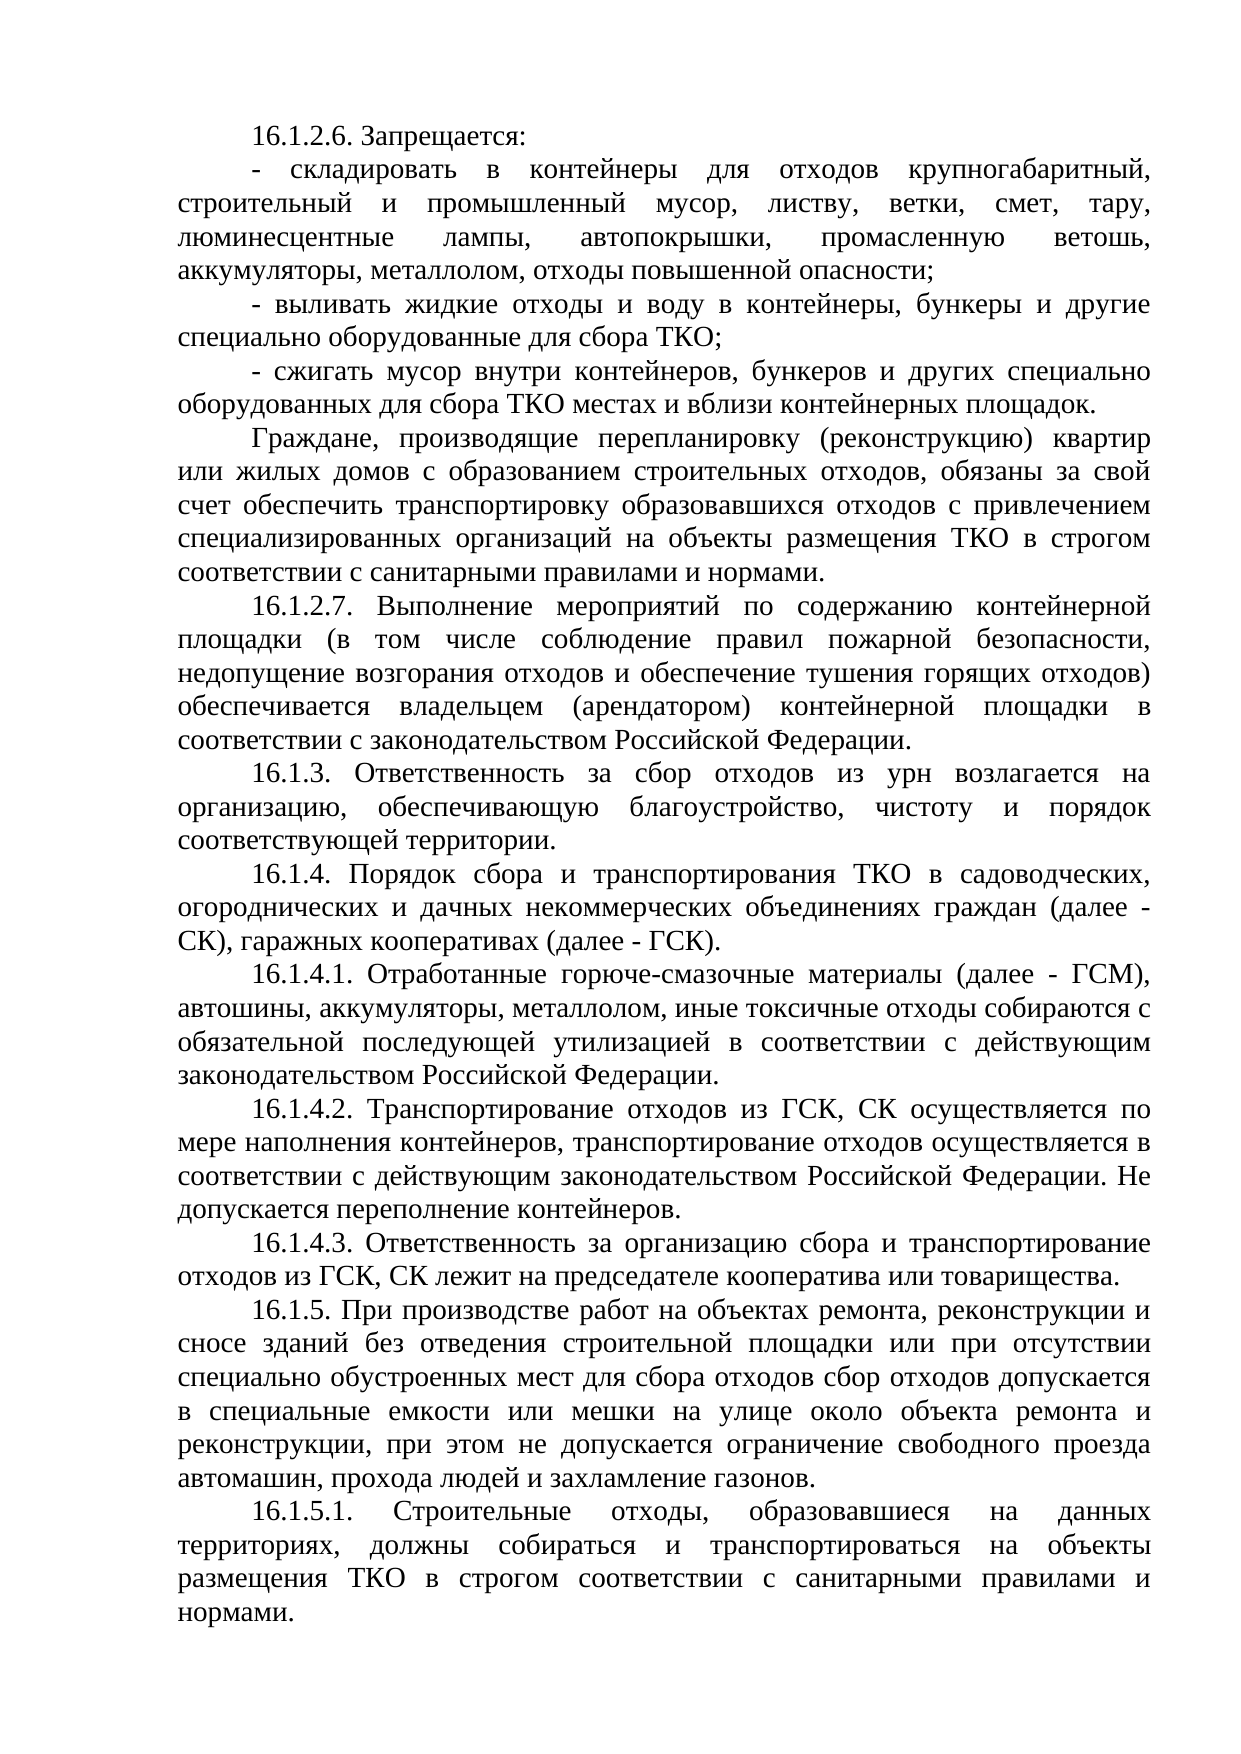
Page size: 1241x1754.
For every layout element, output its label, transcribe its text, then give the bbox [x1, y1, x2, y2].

text 16.1.4. Порядок сбора и транспортирования ТКО в садоводческих, огороднических и дачных некоммерческих объединениях граждан (далее - СК), гаражных кооперативах (далее - ГСК). [177, 856, 1152, 957]
text 16.1.4.2. Транспортирование отходов из ГСК, СК осуществляется по мере наполнения контейнеров, транспортирование отходов осуществляется в соответствии с действующим законодательством Российской Федерации. Не допускается переполнение контейнеров. [177, 1091, 1152, 1225]
text - складировать в контейнеры для отходов крупногабаритный, строительный и промышленный мусор, листву, ветки, смет, тару, люминесцентные лампы, автопокрышки, промасленную ветошь, аккумуляторы, металлолом, отходы повышенной опасности; [177, 152, 1152, 286]
text 16.1.5. При производстве работ на объектах ремонта, реконструкции и сносе зданий без отведения строительной площадки или при отсутствии специально обустроенных мест для сбора отходов сбор отходов допускается в специальные емкости или мешки на улице около объекта ремонта и реконструкции, при этом не допускается ограничение свободного проезда автомашин, прохода людей и захламление газонов. [177, 1292, 1152, 1493]
text - выливать жидкие отходы и воду в контейнеры, бункеры и другие специально оборудованные для сбора ТКО; [177, 286, 1152, 353]
text 16.1.2.7. Выполнение мероприятий по содержанию контейнерной площадки (в том числе соблюдение правил пожарной безопасности, недопущение возгорания отходов и обеспечение тушения горящих отходов) обеспечивается владельцем (арендатором) контейнерной площадки в соответствии с законодательством Российской Федерации. [177, 588, 1152, 755]
text 16.1.2.6. Запрещается: [177, 118, 1152, 152]
text 16.1.4.3. Ответственность за организацию сбора и транспортирование отходов из ГСК, СК лежит на председателе кооператива или товарищества. [177, 1225, 1152, 1292]
text - сжигать мусор внутри контейнеров, бункеров и других специально оборудованных для сбора ТКО местах и вблизи контейнерных площадок. [177, 353, 1152, 420]
text 16.1.5.1. Строительные отходы, образовавшиеся на данных территориях, должны собираться и транспортироваться на объекты размещения ТКО в строгом соответствии с санитарными правилами и нормами. [177, 1493, 1152, 1627]
text 16.1.4.1. Отработанные горюче-смазочные материалы (далее - ГСМ), автошины, аккумуляторы, металлолом, иные токсичные отходы собираются с обязательной последующей утилизацией в соответствии с действующим законодательством Российской Федерации. [177, 957, 1152, 1091]
text 16.1.3. Ответственность за сбор отходов из урн возлагается на организацию, обеспечивающую благоустройство, чистоту и порядок соответствующей территории. [177, 755, 1152, 856]
text Граждане, производящие перепланировку (реконструкцию) квартир или жилых домов с образованием строительных отходов, обязаны за свой счет обеспечить транспортировку образовавшихся отходов с привлечением специализированных организаций на объекты размещения ТКО в строгом соответствии с санитарными правилами и нормами. [177, 420, 1152, 588]
